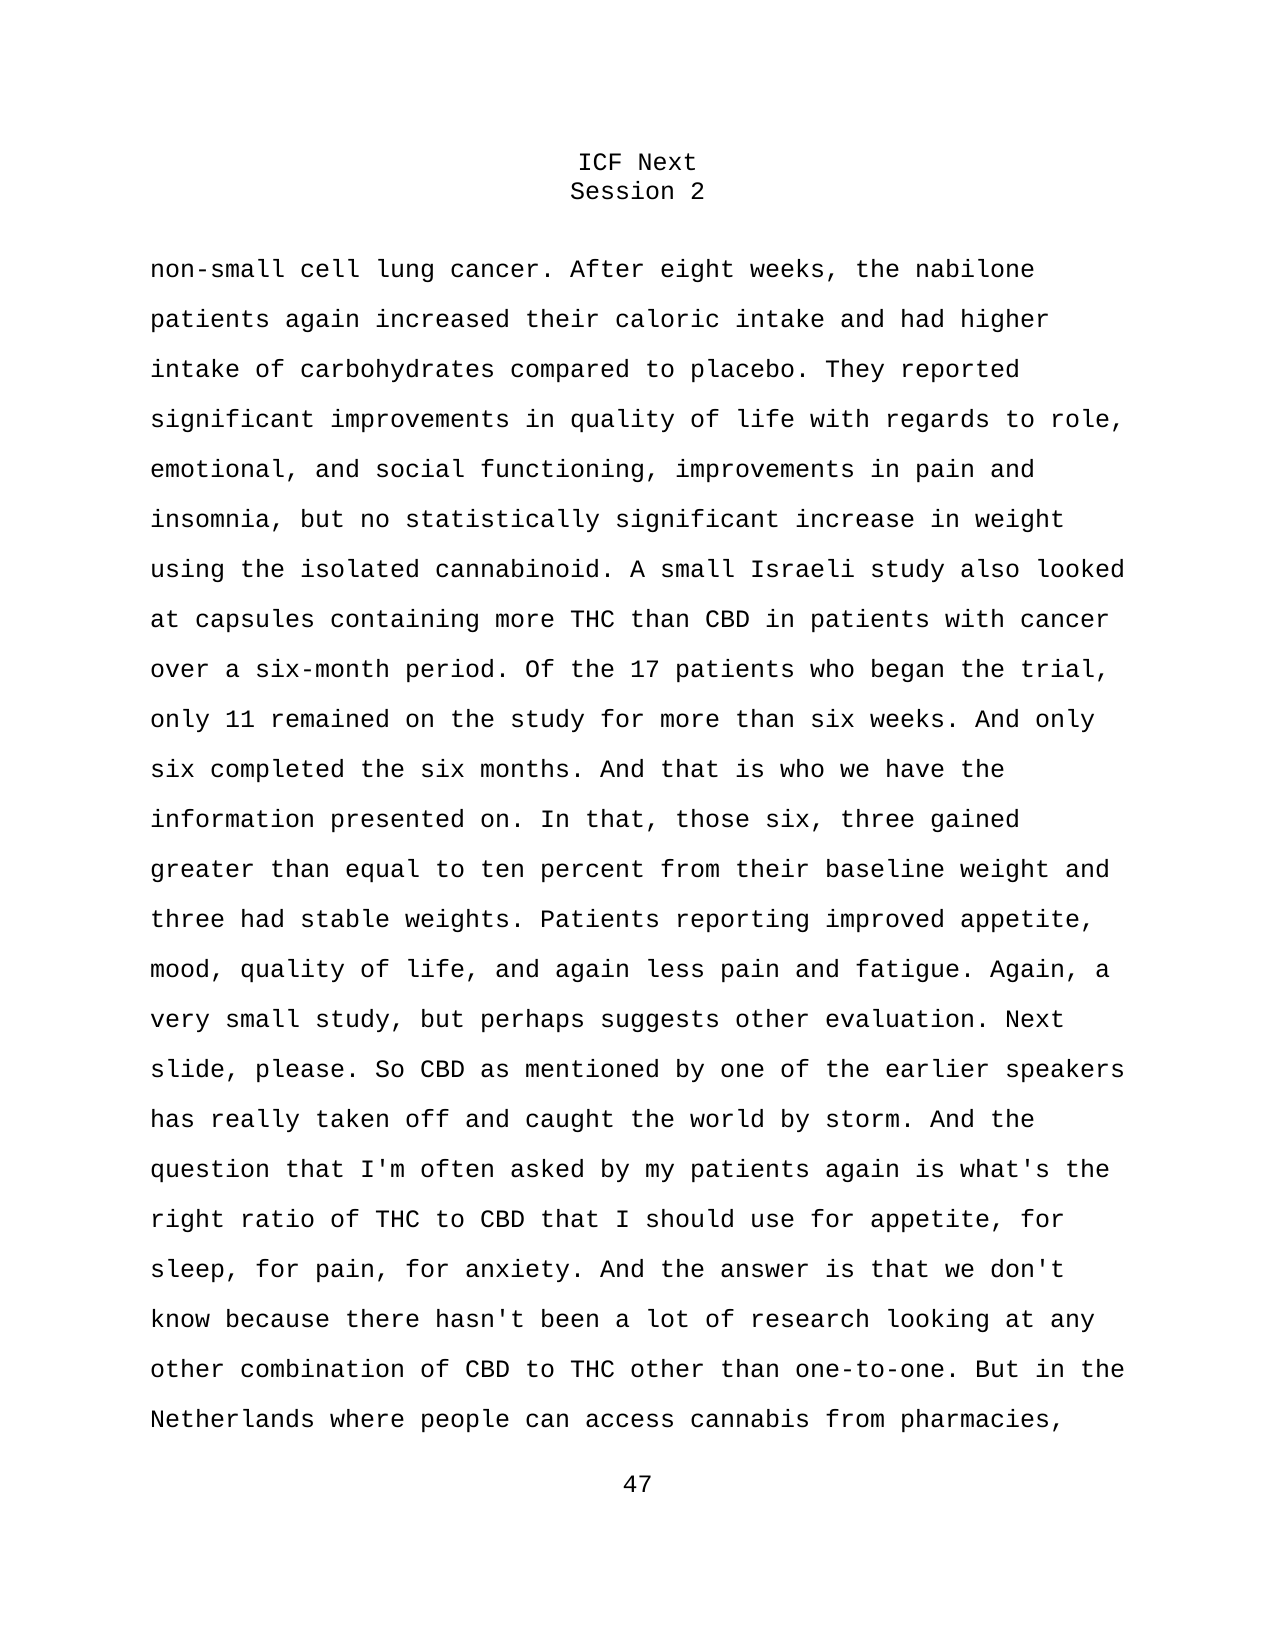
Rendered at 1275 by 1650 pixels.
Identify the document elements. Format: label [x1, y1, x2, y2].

text [150, 235, 1125, 1435]
